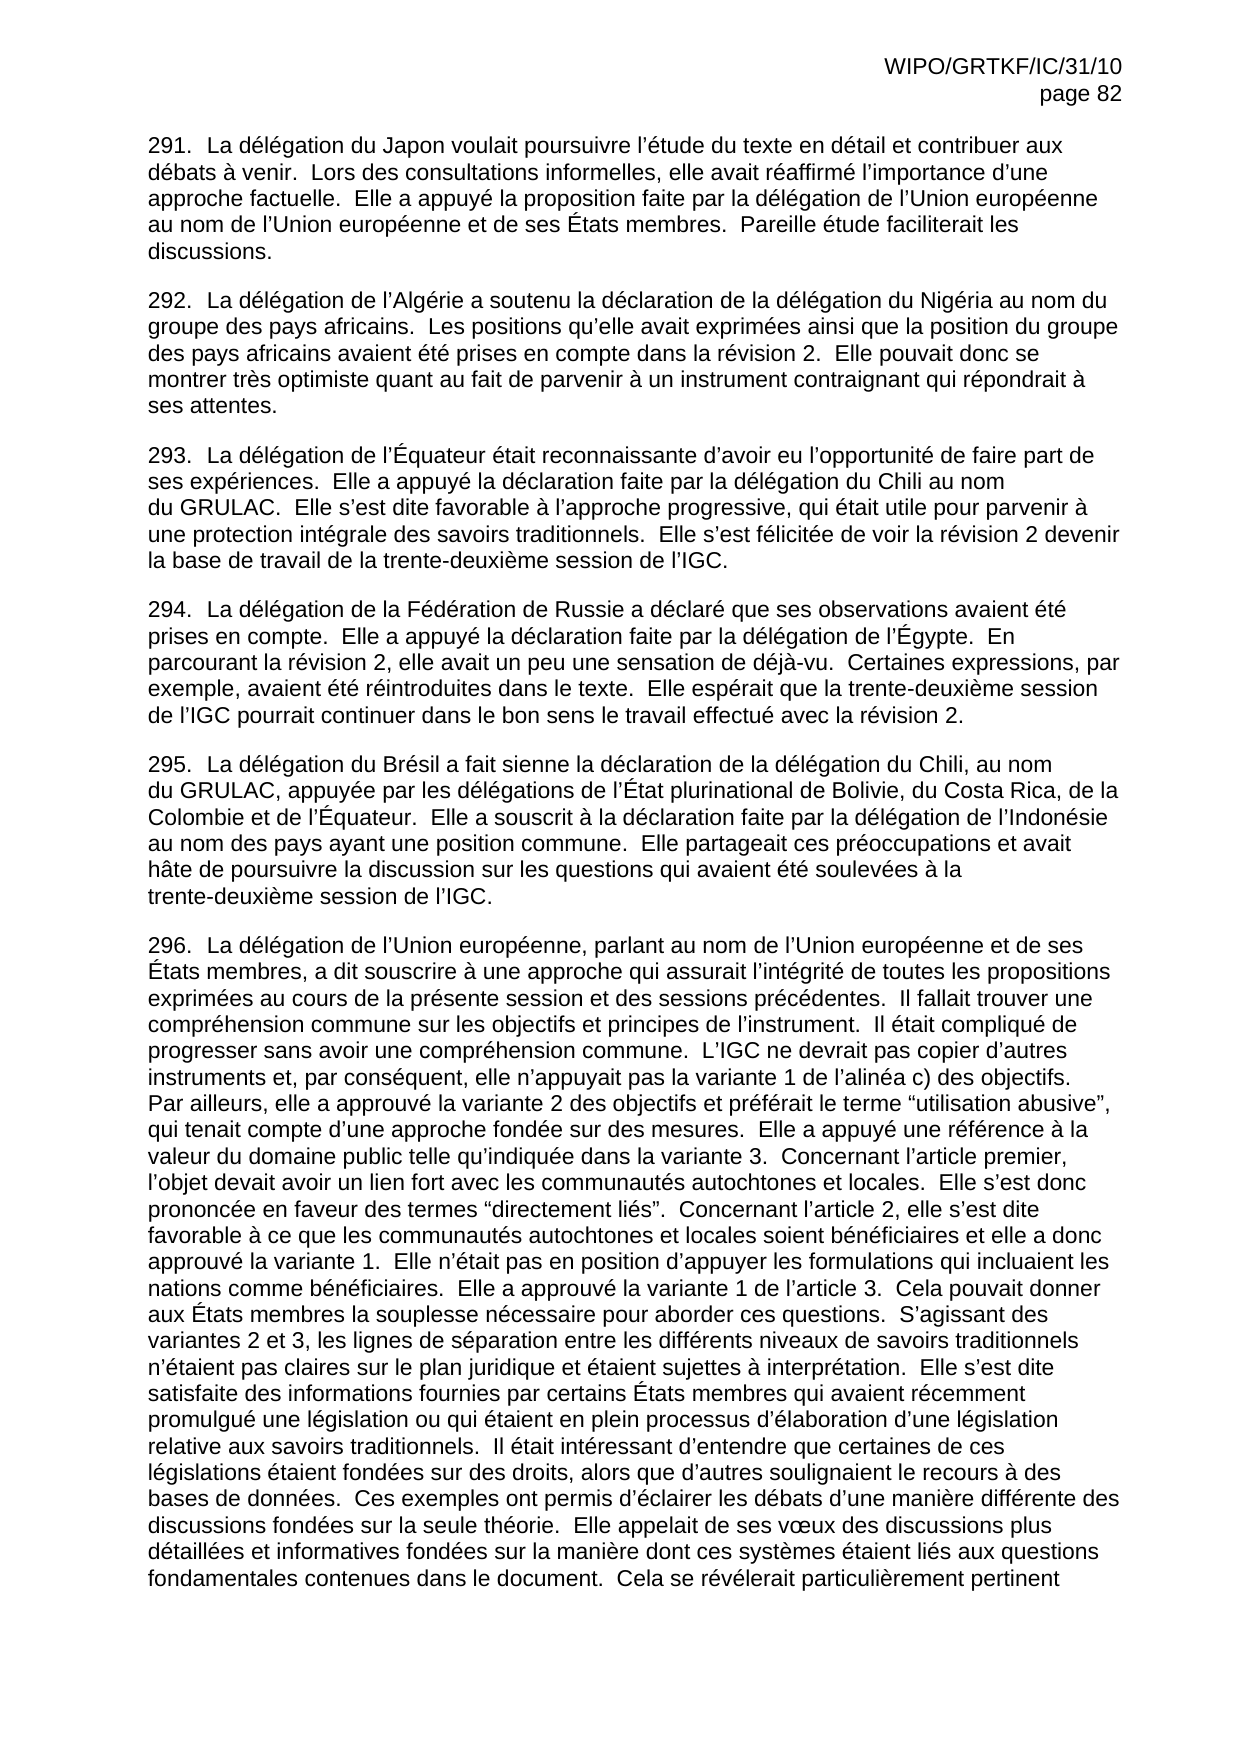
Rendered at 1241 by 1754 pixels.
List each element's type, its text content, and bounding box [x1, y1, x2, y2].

text La délégation du Japon voulait poursuivre l’étude du texte en détail et contribuer aux débats à venir. Lors des consultations informelles, elle avait réaffirmé l’importance d’une approche factuelle. Elle a appuyé la proposition faite par la délégation de l’Union européenne au nom de l’Union européenne et de ses États membres. Pareille étude faciliterait les discussions. [148, 132, 1122, 264]
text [148, 932, 1122, 1591]
text La délégation de l’Algérie a soutenu la déclaration de la délégation du Nigéria au nom du groupe des pays africains. Les positions qu’elle avait exprimées ainsi que la position du groupe des pays africains avaient été prises en compte dans la révision 2. Elle pouvait donc se montrer très optimiste quant au fait de parvenir à un instrument contraignant qui répondrait à ses attentes. [148, 287, 1122, 419]
text La délégation de la Fédération de Russie a déclaré que ses observations avaient été prises en compte. Elle a appuyé la déclaration faite par la délégation de l’Égypte. En parcourant la révision 2, elle avait un peu une sensation de déjà-vu. Certaines expressions, par exemple, avaient été réintroduites dans le texte. Elle espérait que la trente-deuxième session de l’IGC pourrait continuer dans le bon sens le travail effectué avec la révision 2. [148, 596, 1122, 728]
text La délégation du Brésil a fait sienne la déclaration de la délégation du Chili, au nom du GRULAC, appuyée par les délégations de l’État plurinational de Bolivie, du Costa Rica, de la Colombie et de l’Équateur. Elle a souscrit à la déclaration faite par la délégation de l’Indonésie au nom des pays ayant une position commune. Elle partageait ces préoccupations et avait hâte de poursuivre la discussion sur les questions qui avaient été soulevées à la trente-deuxième session de l’IGC. [148, 751, 1122, 909]
text La délégation de l’Équateur était reconnaissante d’avoir eu l’opportunité de faire part de ses expériences. Elle a appuyé la déclaration faite par la délégation du Chili au nom du GRULAC. Elle s’est dite favorable à l’approche progressive, qui était utile pour parvenir à une protection intégrale des savoirs traditionnels. Elle s’est félicitée de voir la révision 2 devenir la base de travail de la trente-deuxième session de l’IGC. [148, 442, 1122, 573]
